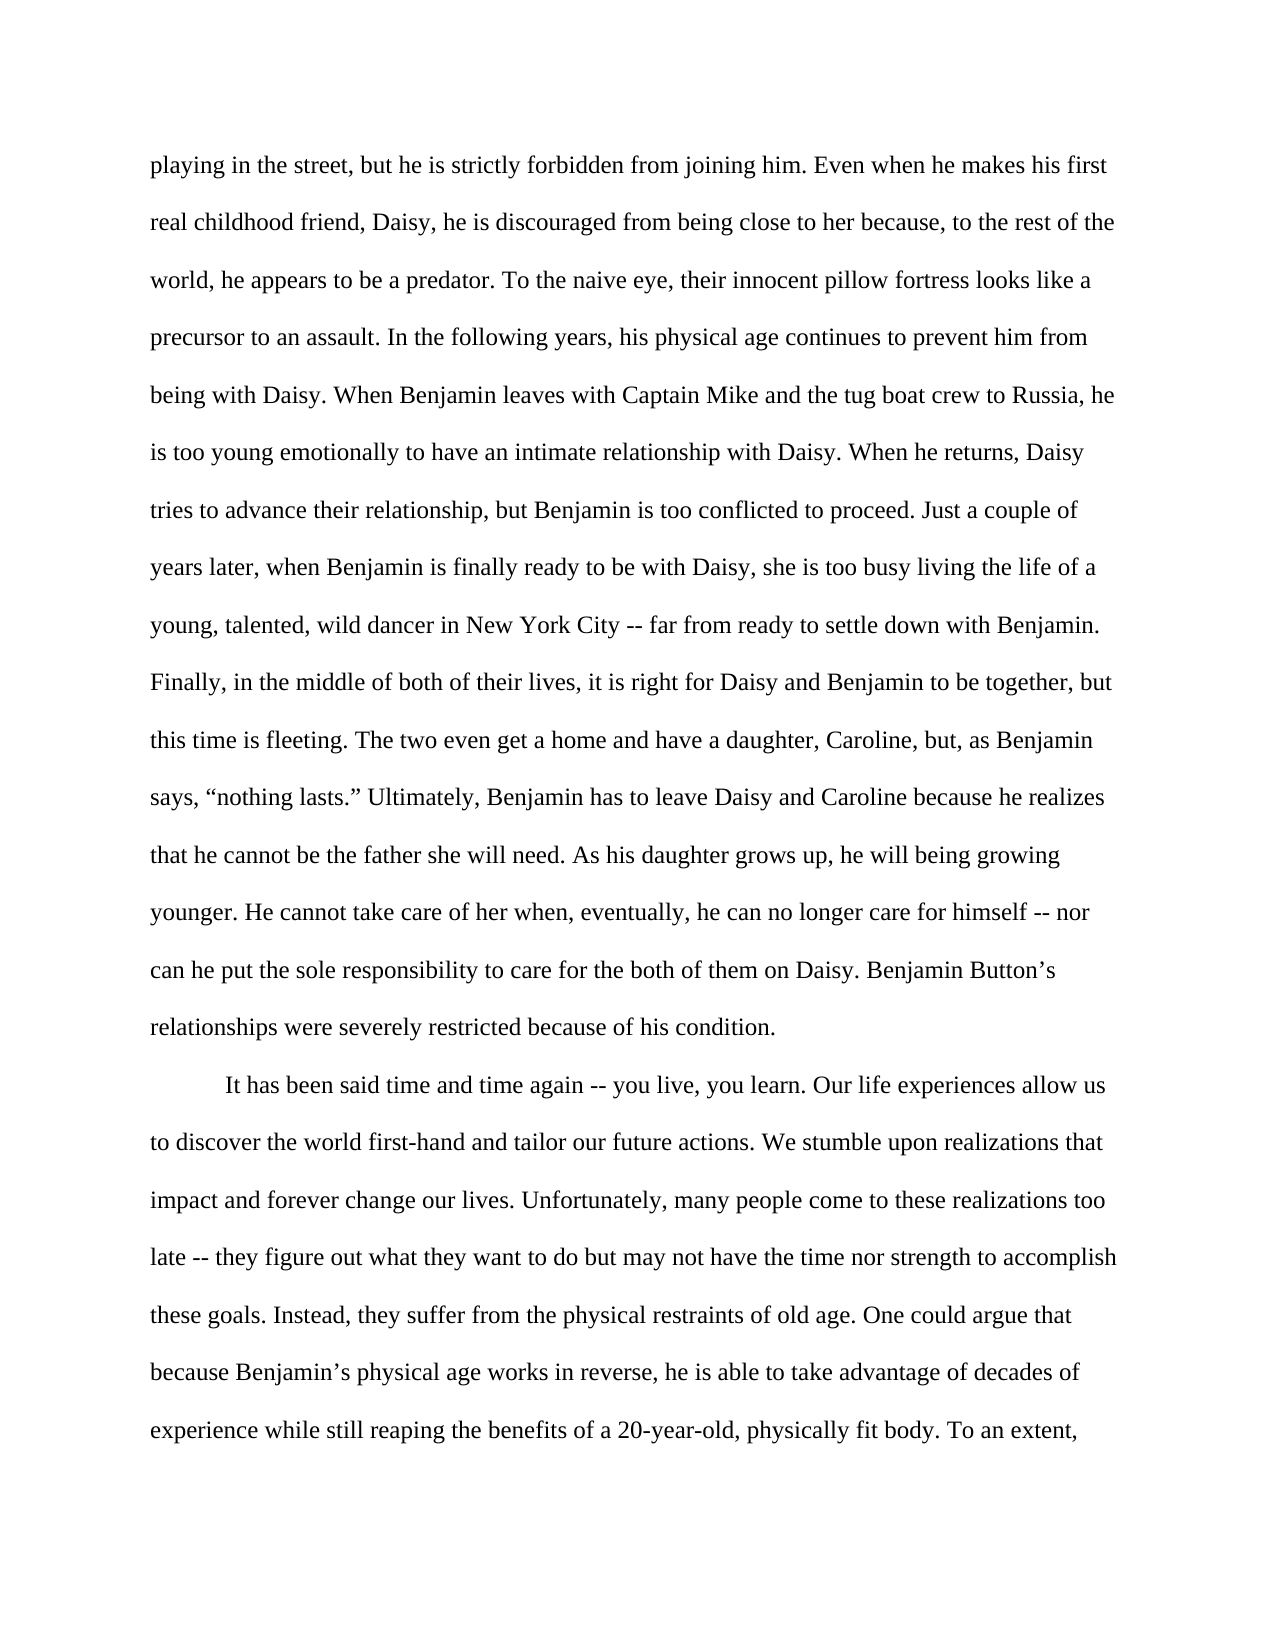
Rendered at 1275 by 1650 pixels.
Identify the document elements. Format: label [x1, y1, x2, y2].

text [150, 1070, 1125, 1444]
text [150, 150, 1125, 1041]
